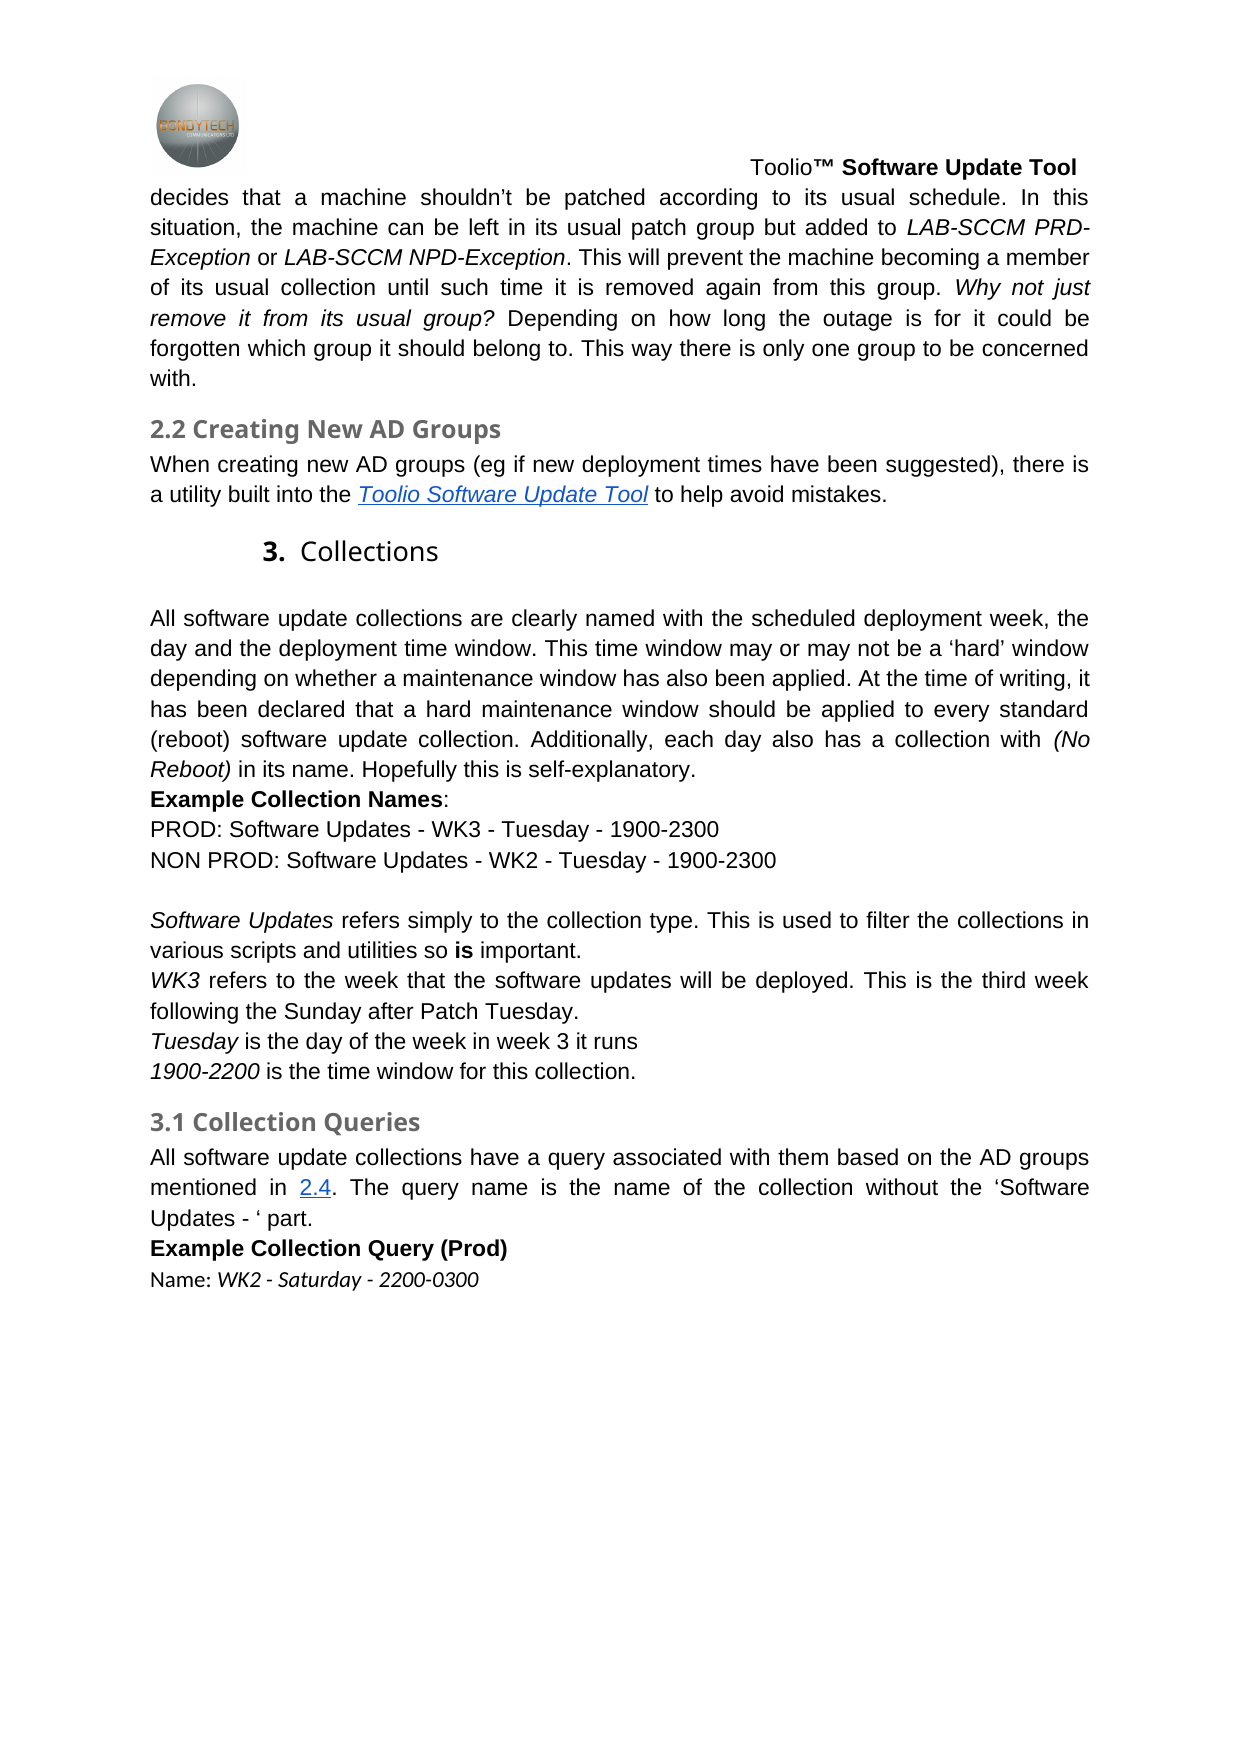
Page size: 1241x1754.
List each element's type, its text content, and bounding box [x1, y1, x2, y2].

text When creating new AD groups (eg if new deployment times have been suggested), there is a utility built into the Toolio Software Update Tool to help avoid mistakes. [150, 451, 1090, 508]
text Tuesday is the day of the week in week 3 it runs [150, 1028, 1090, 1054]
text NON PROD: Software Updates - WK2 - Tuesday - 1900-2300 [150, 847, 1090, 873]
picture [150, 75, 246, 175]
text 1900-2200 is the time window for this collection. [150, 1058, 1090, 1084]
text Name: WK2 - Saturday - 2200-0300 [150, 1265, 1090, 1293]
text PROD: Software Updates - WK3 - Tuesday - 1900-2300 [150, 816, 1090, 843]
text Example Collection Names: [150, 786, 1090, 812]
text WK3 refers to the week that the software updates will be deployed. This is the third week following the Sunday after Patch Tuesday. [150, 967, 1090, 1024]
subtitle 2.2 Creating New AD Groups [150, 412, 1090, 446]
text All software update collections have a query associated with them based on the AD groups mentioned in 2.4. The query name is the name of the collection without the ‘Software Updates - ‘ part. [150, 1144, 1090, 1231]
text Example Collection Query (Prod) [150, 1235, 1090, 1261]
subtitle Collections [262, 532, 1090, 569]
text Software Updates refers simply to the collection type. This is used to filter the collections in various scripts and utilities so is important. [150, 907, 1090, 963]
text All software update collections are clearly named with the scheduled deployment week, the day and the deployment time window. This time window may or may not be a ‘hard’ window depending on whether a maintenance window has also been applied. At the time of writing, it has been declared that a hard maintenance window should be applied to every standard (reboot) software update collection. Additionally, each day also has a collection with (No Reboot) in its name. Hopefully this is self-explanatory. [150, 605, 1090, 782]
subtitle 3.1 Collection Queries [150, 1105, 1090, 1139]
